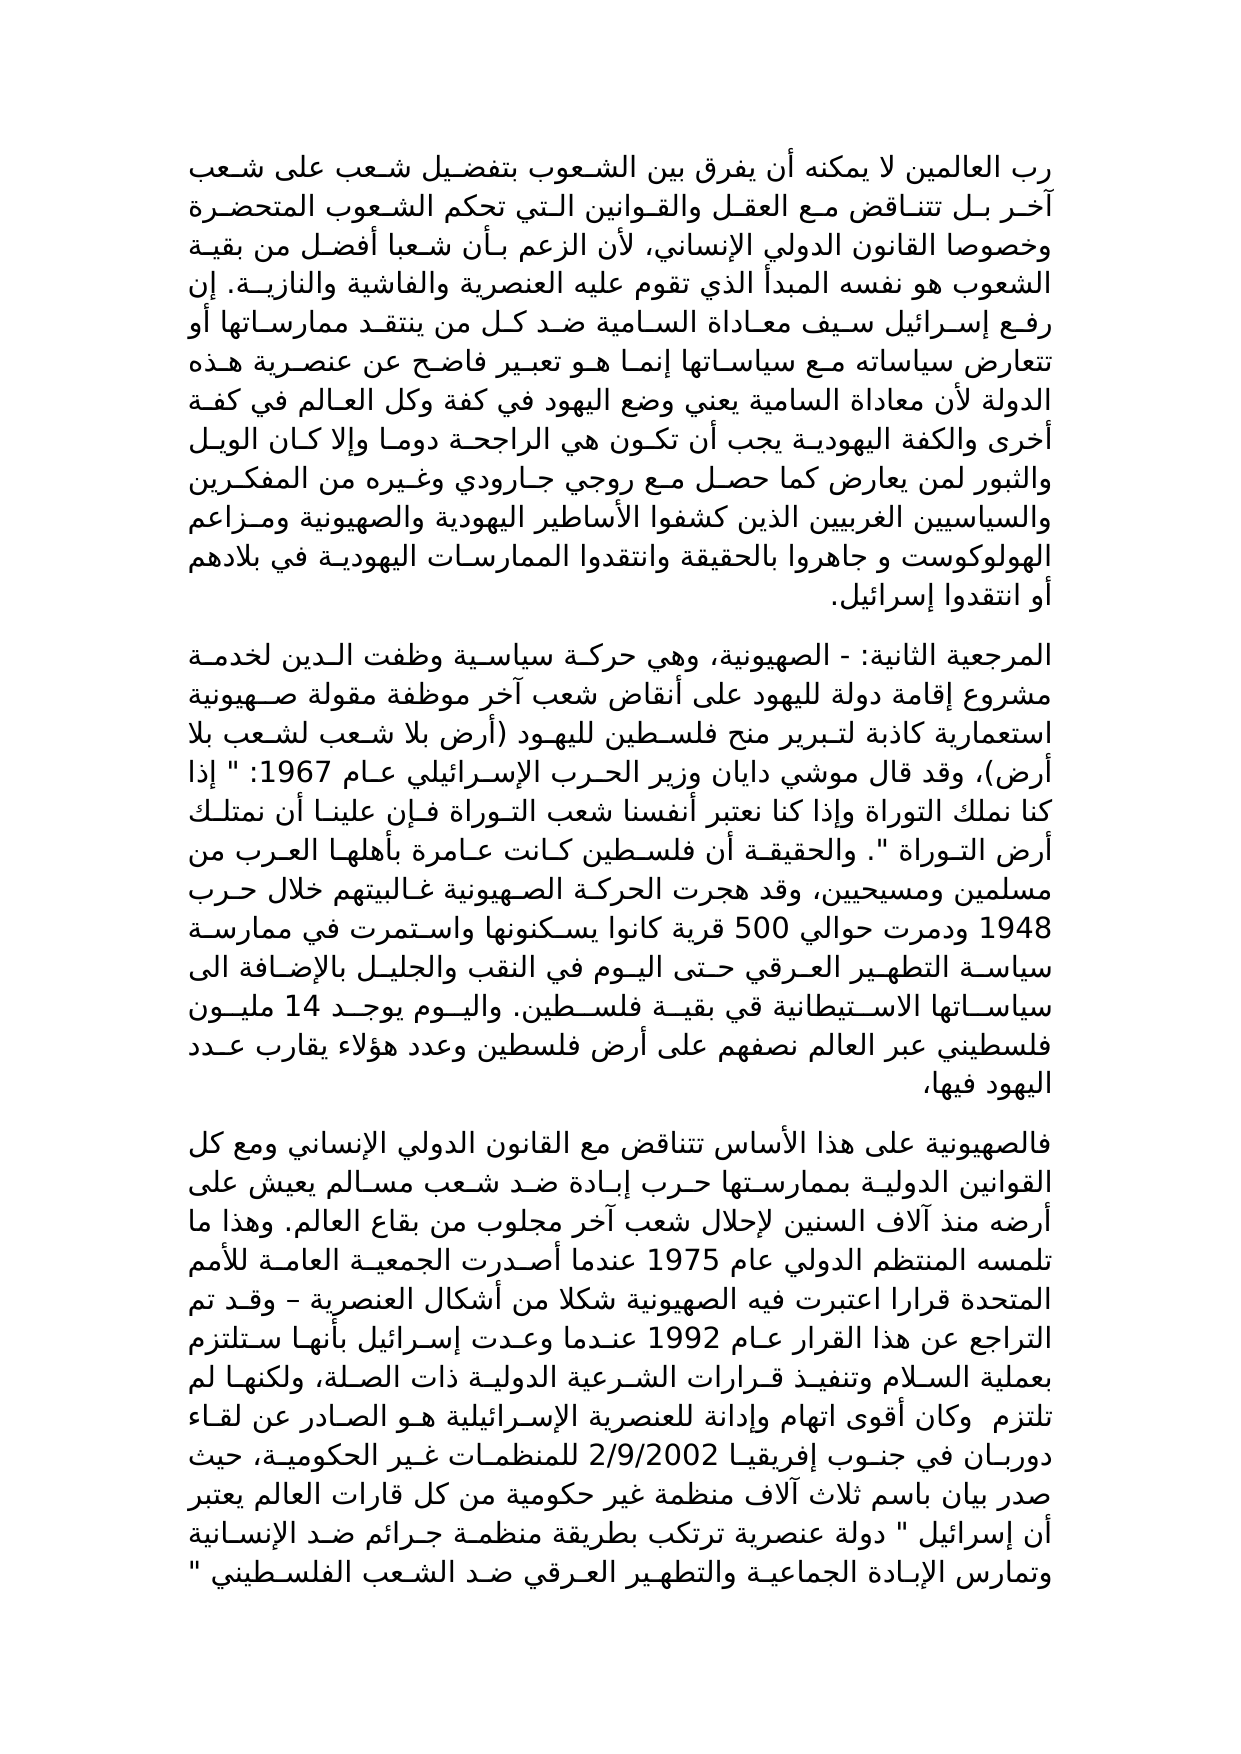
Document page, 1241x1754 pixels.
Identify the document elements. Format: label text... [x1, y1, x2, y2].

text المرجعية الثانية: - الصهيونية، وهي حركة سياسية وظفت الدين لخدمة مشروع إقامة دولة لليهود على أنقاض شعب آخر موظفة مقولة صهيونية استعمارية كاذبة لتبرير منح فلسطين لليهود (أرض بلا شعب لشعب بلا أرض)، وقد قال موشي دايان وزير الحرب الإسرائيلي عام 1967: " إذا كنا نملك التوراة وإذا كنا نعتبر أنفسنا شعب التوراة فإن علينا أن نمتلك أرض التوراة ". والحقيقة أن فلسطين كانت عامرة بأهلها العرب من مسلمين ومسيحيين، وقد هجرت الحركة الصهيونية غالبيتهم خلال حرب 1948 ودمرت حوالي 500 قرية كانوا يسكنونها واستمرت في ممارسة سياسة التطهير العرقي حتى اليوم في النقب والجليل بالإضافة الى سياساتها الاستيطانية قي بقية فلسطين. واليوم يوجد 14 مليون فلسطيني عبر العالم نصفهم على أرض فلسطين وعدد هؤلاء يقارب عدد اليهود فيها، [187, 638, 1053, 1101]
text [187, 1127, 1053, 1589]
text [187, 150, 1053, 612]
